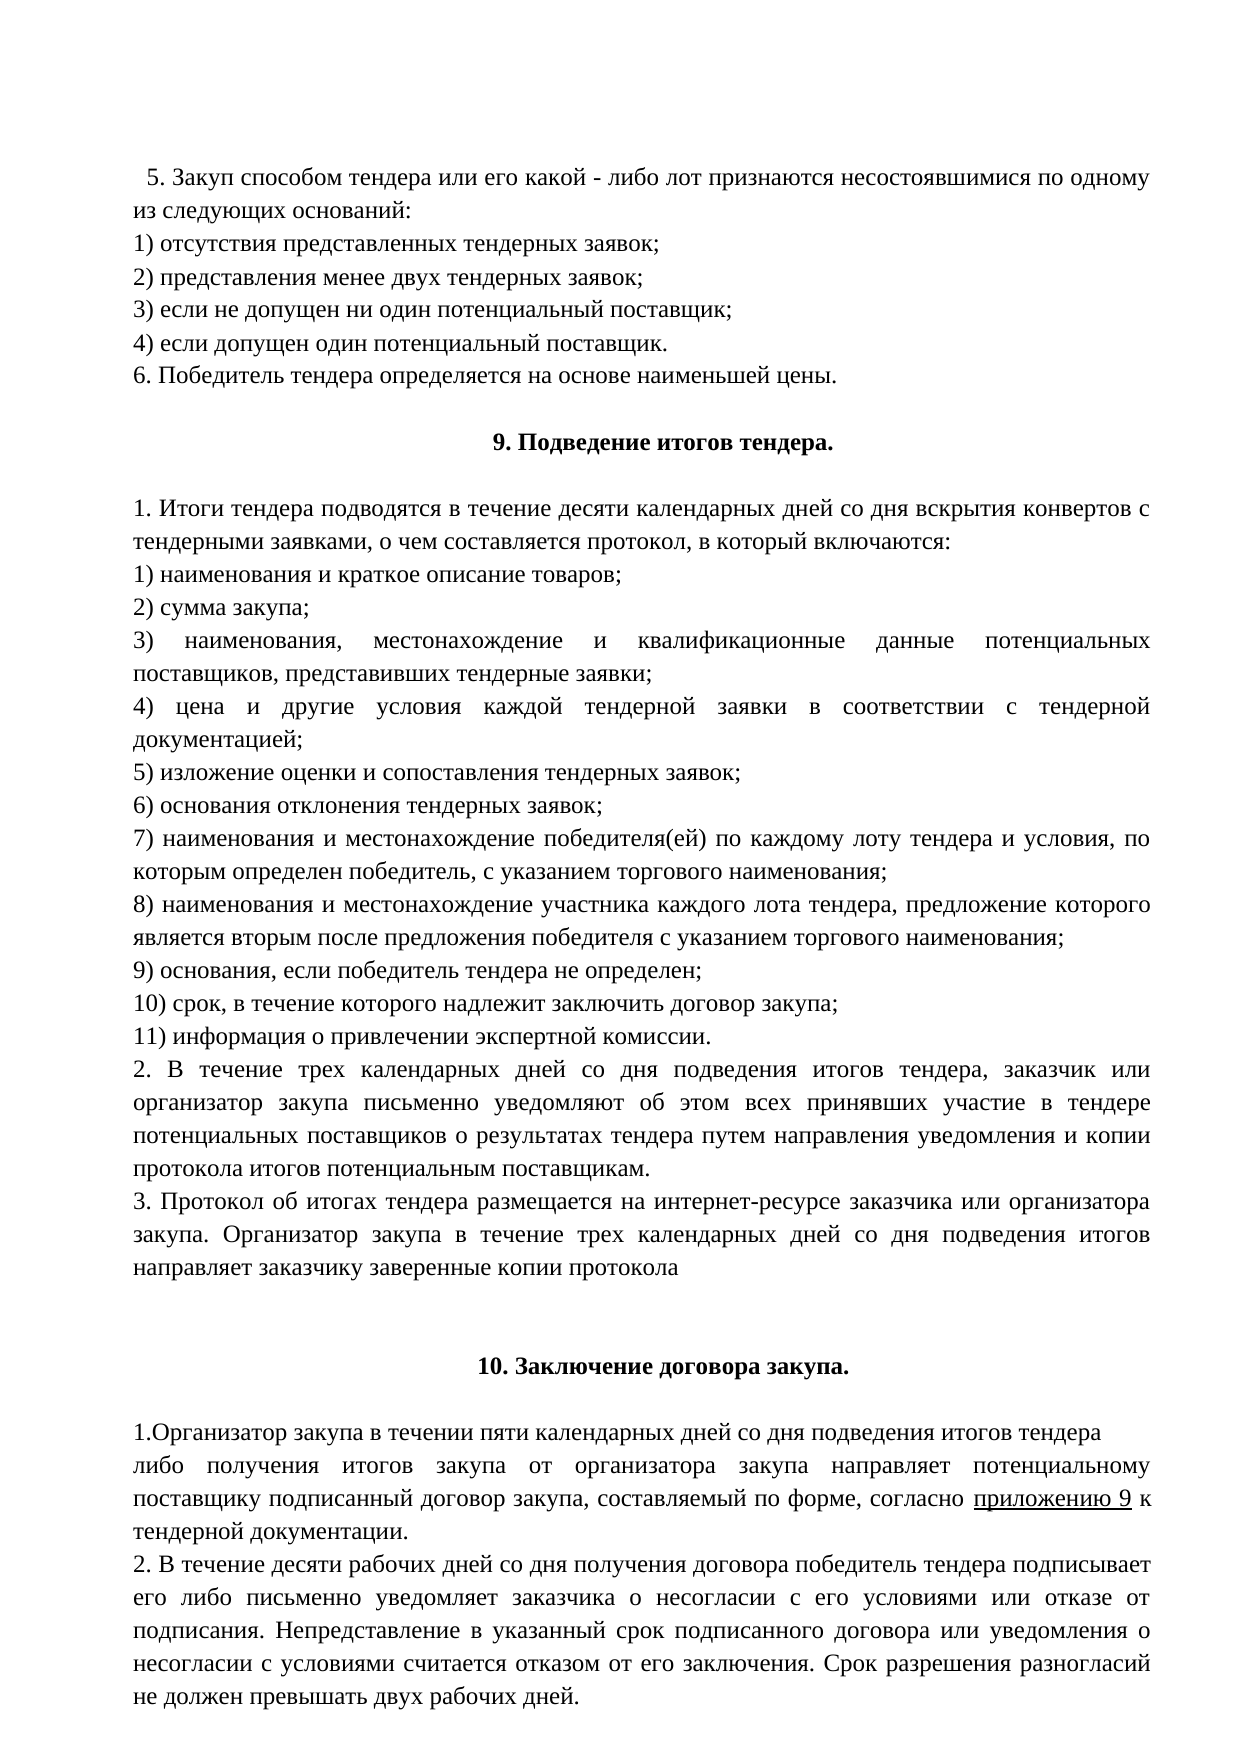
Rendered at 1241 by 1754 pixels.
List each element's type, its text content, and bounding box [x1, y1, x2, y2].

text 3) если не допущен ни один потенциальный поставщик; [133, 294, 1152, 323]
text 2. В течение трех календарных дней со дня подведения итогов тендера, заказчик или организатор закупа письменно уведомляют об этом всех принявших участие в тендере потенциальных поставщиков о результатах тендера путем направления уведомления и копии протокола итогов потенциальным поставщикам. [133, 1054, 1152, 1182]
text 1. Итоги тендера подводятся в течение десяти календарных дней со дня вскрытия конвертов с тендерными заявками, о чем составляется протокол, в который включаются: [133, 493, 1152, 554]
text 2. В течение десяти рабочих дней со дня получения договора победитель тендера подписывает его либо письменно уведомляет заказчика о несогласии с его условиями или отказе от подписания. Непредставление в указанный срок подписанного договора или уведомления о несогласии с условиями считается отказом от его заключения. Срок разрешения разногласий не должен превышать двух рабочих дней. [133, 1549, 1152, 1710]
text 10. Заключение договора закупа. [133, 1351, 1152, 1380]
text 9. Подведение итогов тендера. [133, 427, 1152, 455]
text 3. Протокол об итогах тендера размещается на интернет-ресурсе заказчика или организатора закупа. Организатор закупа в течение трех календарных дней со дня подведения итогов направляет заказчику заверенные копии протокола [133, 1186, 1152, 1281]
text 1) отсутствия представленных тендерных заявок; [133, 228, 1152, 257]
text 10) срок, в течение которого надлежит заключить договор закупа; [133, 988, 1152, 1017]
text 6) основания отклонения тендерных заявок; [133, 790, 1152, 819]
text 4) цена и другие условия каждой тендерной заявки в соответствии с тендерной документацией; [133, 691, 1152, 753]
text 7) наименования и местонахождение победителя(ей) по каждому лоту тендера и условия, по которым определен победитель, с указанием торгового наименования; [133, 823, 1152, 885]
text 2) сумма закупа; [133, 592, 1152, 621]
text либо получения итогов закупа от организатора закупа направляет потенциальному поставщику подписанный договор закупа, составляемый по форме, согласно приложению 9 к тендерной документации. [133, 1450, 1152, 1545]
text 8) наименования и местонахождение участника каждого лота тендера, предложение которого является вторым после предложения победителя с указанием торгового наименования; [133, 889, 1152, 951]
text 9) основания, если победитель тендера не определен; [133, 955, 1152, 984]
text 6. Победитель тендера определяется на основе наименьшей цены. [133, 361, 1152, 389]
text 2) представления менее двух тендерных заявок; [133, 262, 1152, 290]
text 4) если допущен один потенциальный поставщик. [133, 328, 1152, 356]
text 5) изложение оценки и сопоставления тендерных заявок; [133, 757, 1152, 786]
text 11) информация о привлечении экспертной комиссии. [133, 1021, 1152, 1050]
text 1) наименования и краткое описание товаров; [133, 559, 1152, 587]
text 1.Организатор закупа в течении пяти календарных дней со дня подведения итогов тендера [133, 1417, 1152, 1446]
text 5. Закуп способом тендера или его какой - либо лот признаются несостоявшимися по одному из следующих оснований: [133, 162, 1152, 224]
text 3) наименования, местонахождение и квалификационные данные потенциальных поставщиков, представивших тендерные заявки; [133, 625, 1152, 687]
